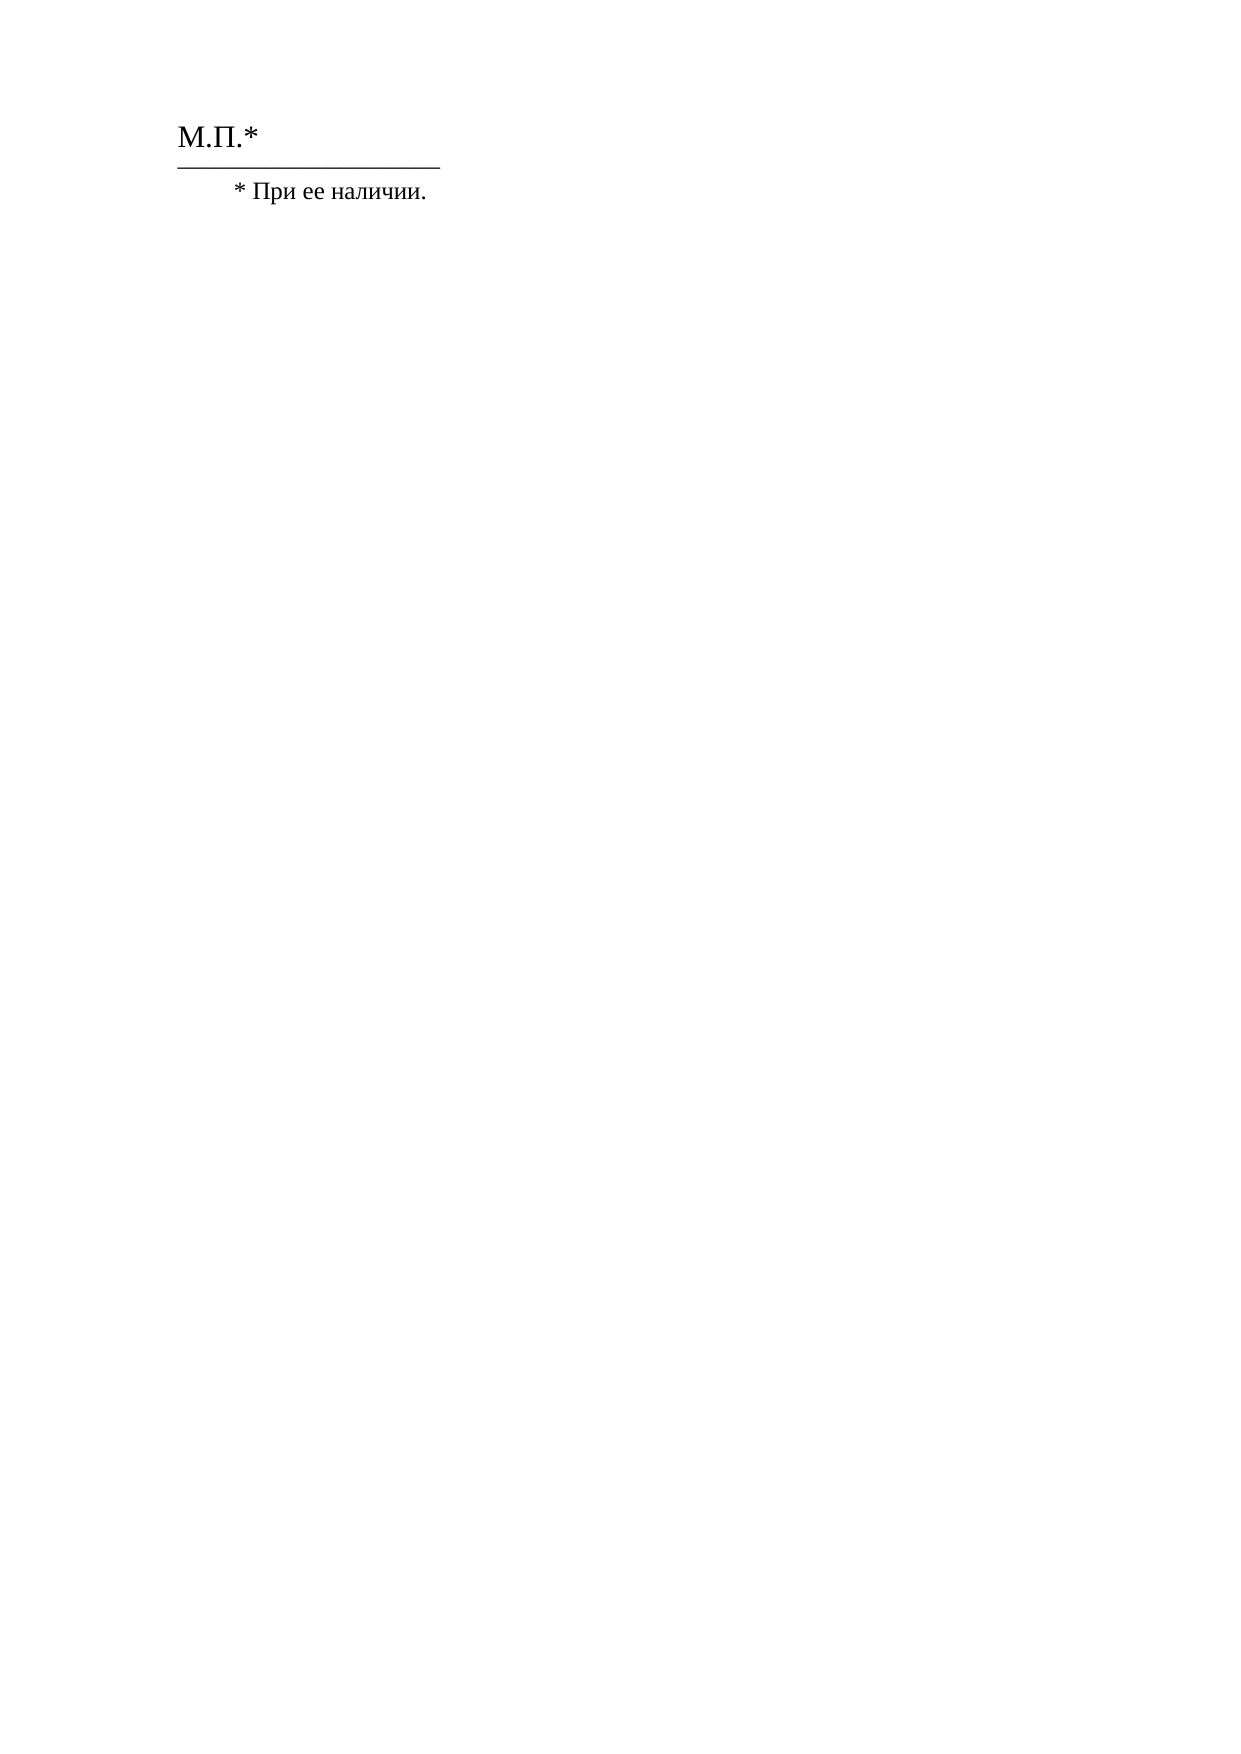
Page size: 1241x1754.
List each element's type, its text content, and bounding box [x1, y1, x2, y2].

text * При ее наличии. [177, 179, 1181, 204]
text М.П.* [177, 118, 1181, 154]
text ––––––––––––––––––––– [177, 154, 1181, 179]
